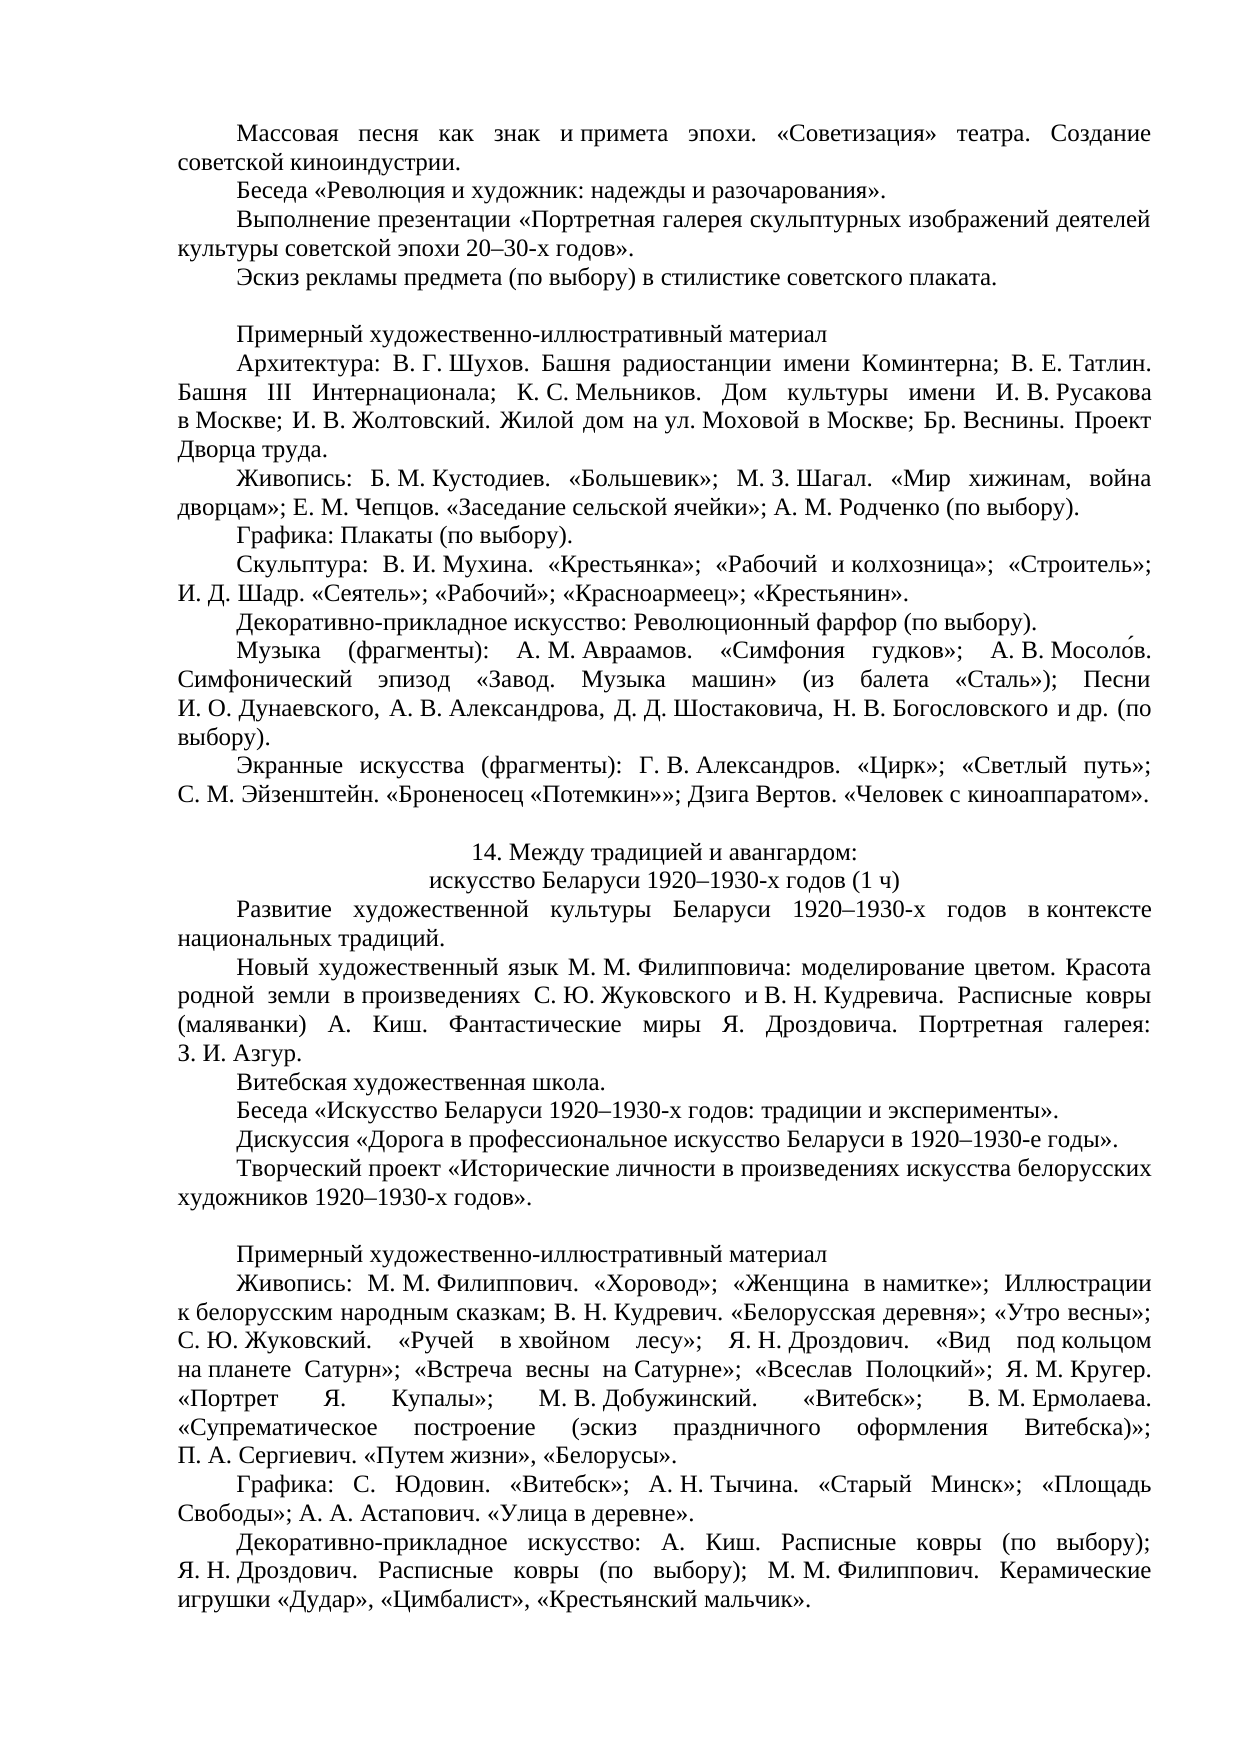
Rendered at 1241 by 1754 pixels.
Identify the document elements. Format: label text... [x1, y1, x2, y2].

text Дискуссия «Дорога в профессиональное искусство Беларуси в 1920–1930-е годы». [177, 1124, 1152, 1153]
text искусство Беларуси 1920–1930-х годов (1 ч) [177, 866, 1152, 894]
text Живопись: Б. М. Кустодиев. «Большевик»; М. З. Шагал. «Мир хижинам, война дворцам»; Е. М. Чепцов. «Заседание сельской ячейки»; А. М. Родченко (по выбору). [177, 463, 1152, 521]
text Примерный художественно-иллюстративный материал [177, 319, 1152, 348]
text Музыка (фрагменты): А. М. Авраамов. «Симфония гудков»; А. В. Мосоло́в. Симфонический эпизод «Завод. Музыка машин» (из балета «Сталь»); Песни И. О. Дунаевского, А. В. Александрова, Д. Д. Шостаковича, Н. В. Богословского и др. (по выбору). [177, 636, 1152, 751]
text Новый художественный язык М. М. Филипповича: моделирование цветом. Красота родной земли в произведениях С. Ю. Жуковского и В. Н. Кудревича. Расписные ковры (маляванки) А. Киш. Фантастические миры Я. Дроздовича. Портретная галерея: З. И. Азгур. [177, 952, 1152, 1067]
text Развитие художественной культуры Беларуси 1920–1930-х годов в контексте национальных традиций. [177, 894, 1152, 952]
text Выполнение презентации «Портретная галерея скульптурных изображений деятелей культуры советской эпохи 20–30-х годов». [177, 204, 1152, 262]
text Витебская художественная школа. [177, 1067, 1152, 1096]
text Декоративно-прикладное искусство: А. Киш. Расписные ковры (по выбору); Я. Н. Дроздович. Расписные ковры (по выбору); М. М. Филиппович. Керамические игрушки «Дудар», «Цимбалист», «Крестьянский мальчик». [177, 1527, 1152, 1613]
text Массовая песня как знак и примета эпохи. «Советизация» театра. Создание советской киноиндустрии. [177, 118, 1152, 176]
text Графика: Плакаты (по выбору). [177, 521, 1152, 549]
text Беседа «Революция и художник: надежды и разочарования». [177, 176, 1152, 204]
text Примерный художественно-иллюстративный материал [177, 1239, 1152, 1268]
text 14. Между традицией и авангардом: [177, 837, 1152, 866]
text Скульптура: В. И. Мухина. «Крестьянка»; «Рабочий и колхозница»; «Строитель»; И. Д. Шадр. «Сеятель»; «Рабочий»; «Красноармеец»; «Крестьянин». [177, 549, 1152, 607]
text Беседа «Искусство Беларуси 1920–1930-х годов: традиции и эксперименты». [177, 1096, 1152, 1124]
text Декоративно-прикладное искусство: Революционный фарфор (по выбору). [177, 607, 1152, 636]
text Эскиз рекламы предмета (по выбору) в стилистике советского плаката. [177, 262, 1152, 291]
text Графика: С. Юдовин. «Витебск»; А. Н. Тычина. «Старый Минск»; «Площадь Свободы»; А. А. Астапович. «Улица в деревне». [177, 1469, 1152, 1527]
text Творческий проект «Исторические личности в произведениях искусства белорусских художников 1920–1930-х годов». [177, 1153, 1152, 1211]
text Архитектура: В. Г. Шухов. Башня радиостанции имени Коминтерна; В. Е. Татлин. Башня III Интернационала; К. С. Мельников. Дом культуры имени И. В. Русакова в Москве; И. В. Жолтовский. Жилой дом на ул. Моховой в Москве; Бр. Веснины. Проект Дворца труда. [177, 348, 1152, 463]
text Живопись: М. М. Филиппович. «Хоровод»; «Женщина в намитке»; Иллюстрации к белорусским народным сказкам; В. Н. Кудревич. «Белорусская деревня»; «Утро весны»; С. Ю. Жуковский. «Ручей в хвойном лесу»; Я. Н. Дроздович. «Вид под кольцом на планете Сатурн»; «Встреча весны на Сатурне»; «Всеслав Полоцкий»; Я. М. Кругер. «Портрет Я. Купалы»; М. В. Добужинский. «Витебск»; В. М. Ермолаева. «Супрематическое построение (эскиз праздничного оформления Витебска)»; П. А. Сергиевич. «Путем жизни», «Белорусы». [177, 1268, 1152, 1469]
text Экранные искусства (фрагменты): Г. В. Александров. «Цирк»; «Светлый путь»; С. М. Эйзенштейн. «Броненосец «Потемкин»»; Дзига Вертов. «Человек с киноаппаратом». [177, 751, 1152, 808]
